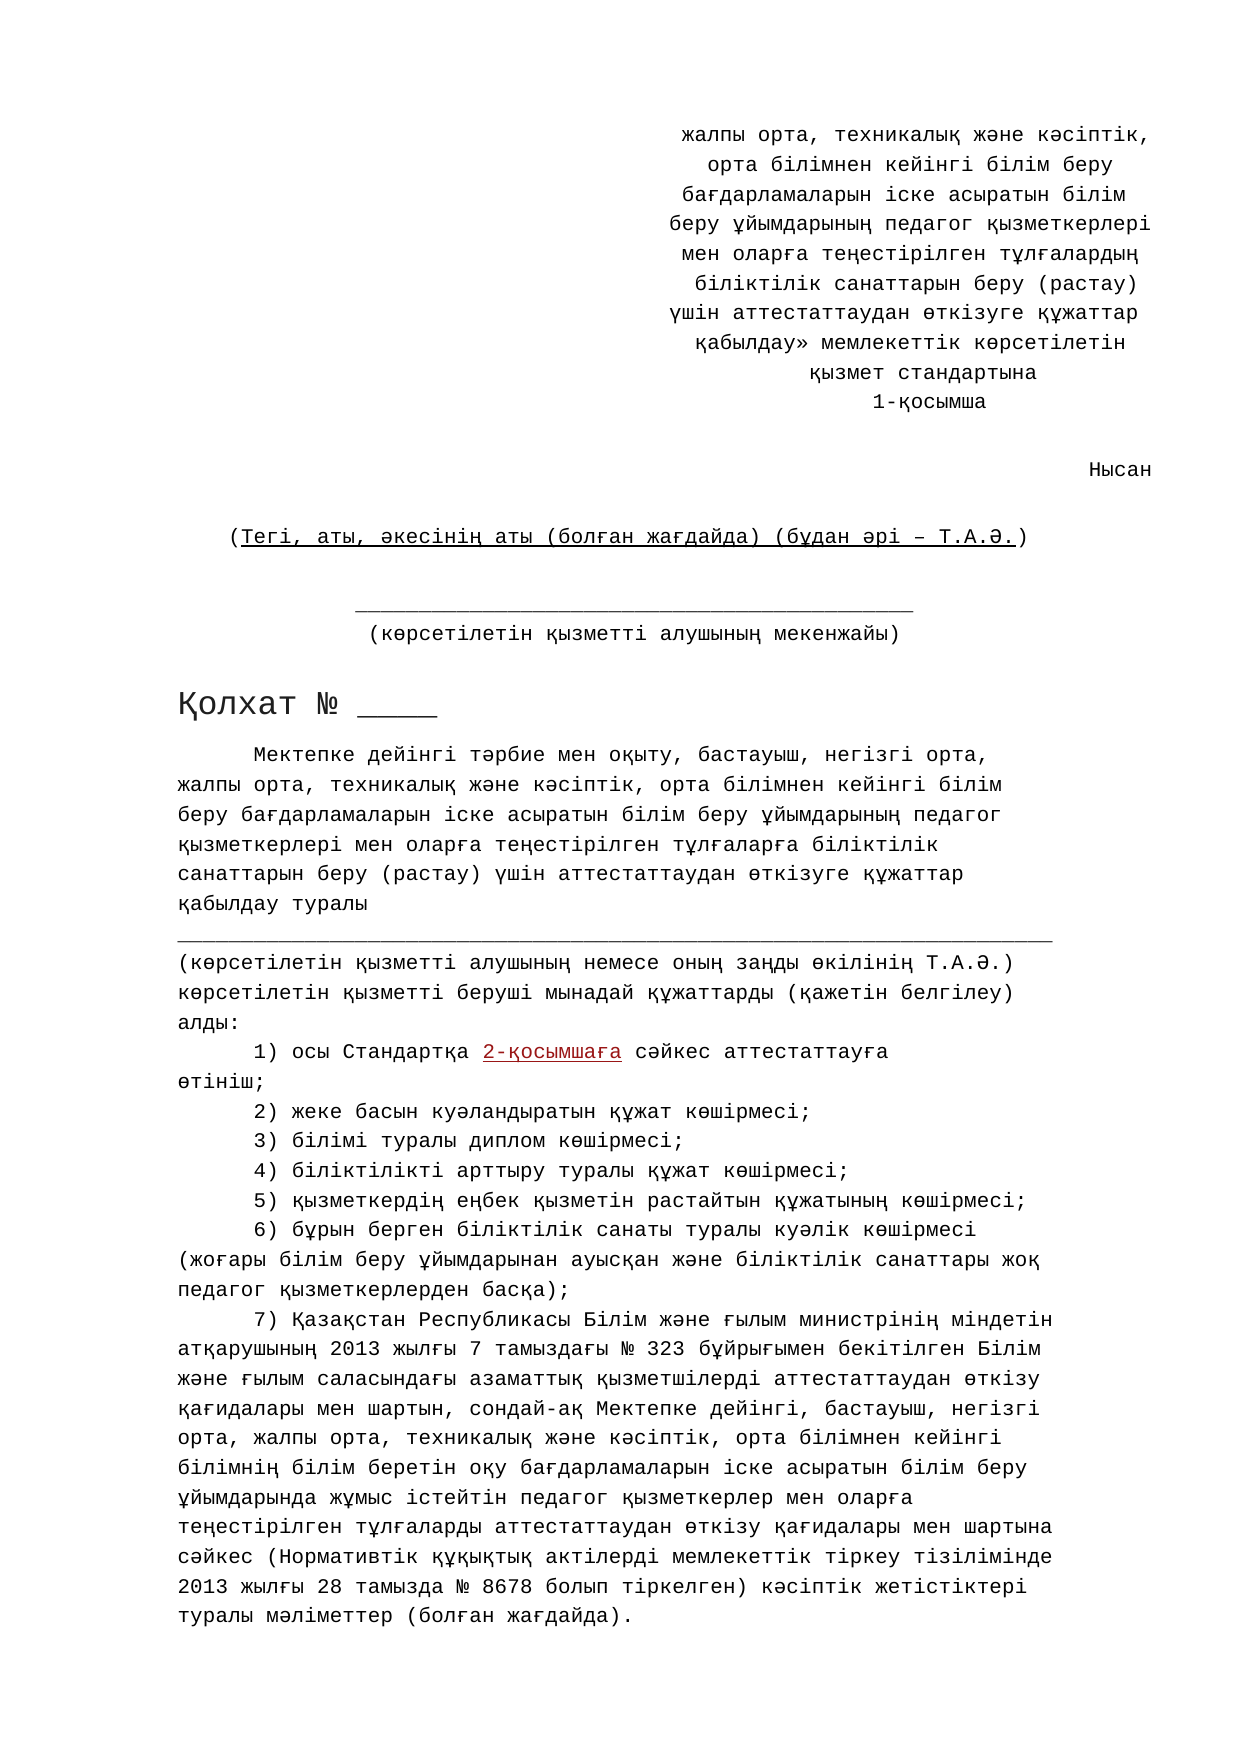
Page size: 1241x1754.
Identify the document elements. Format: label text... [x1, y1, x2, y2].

text (Тегі, аты, әкесінің аты (болған жағдайда) (бұдан әрі – Т.А.Ә.) [177, 520, 1152, 549]
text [177, 738, 1152, 1629]
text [177, 118, 1152, 415]
text Қолхат № ____ [177, 684, 1152, 724]
text ____________________________________________ (көрсетілетін қызметті алушының мекенжайы) [177, 587, 1152, 646]
text Нысан [177, 452, 1152, 482]
